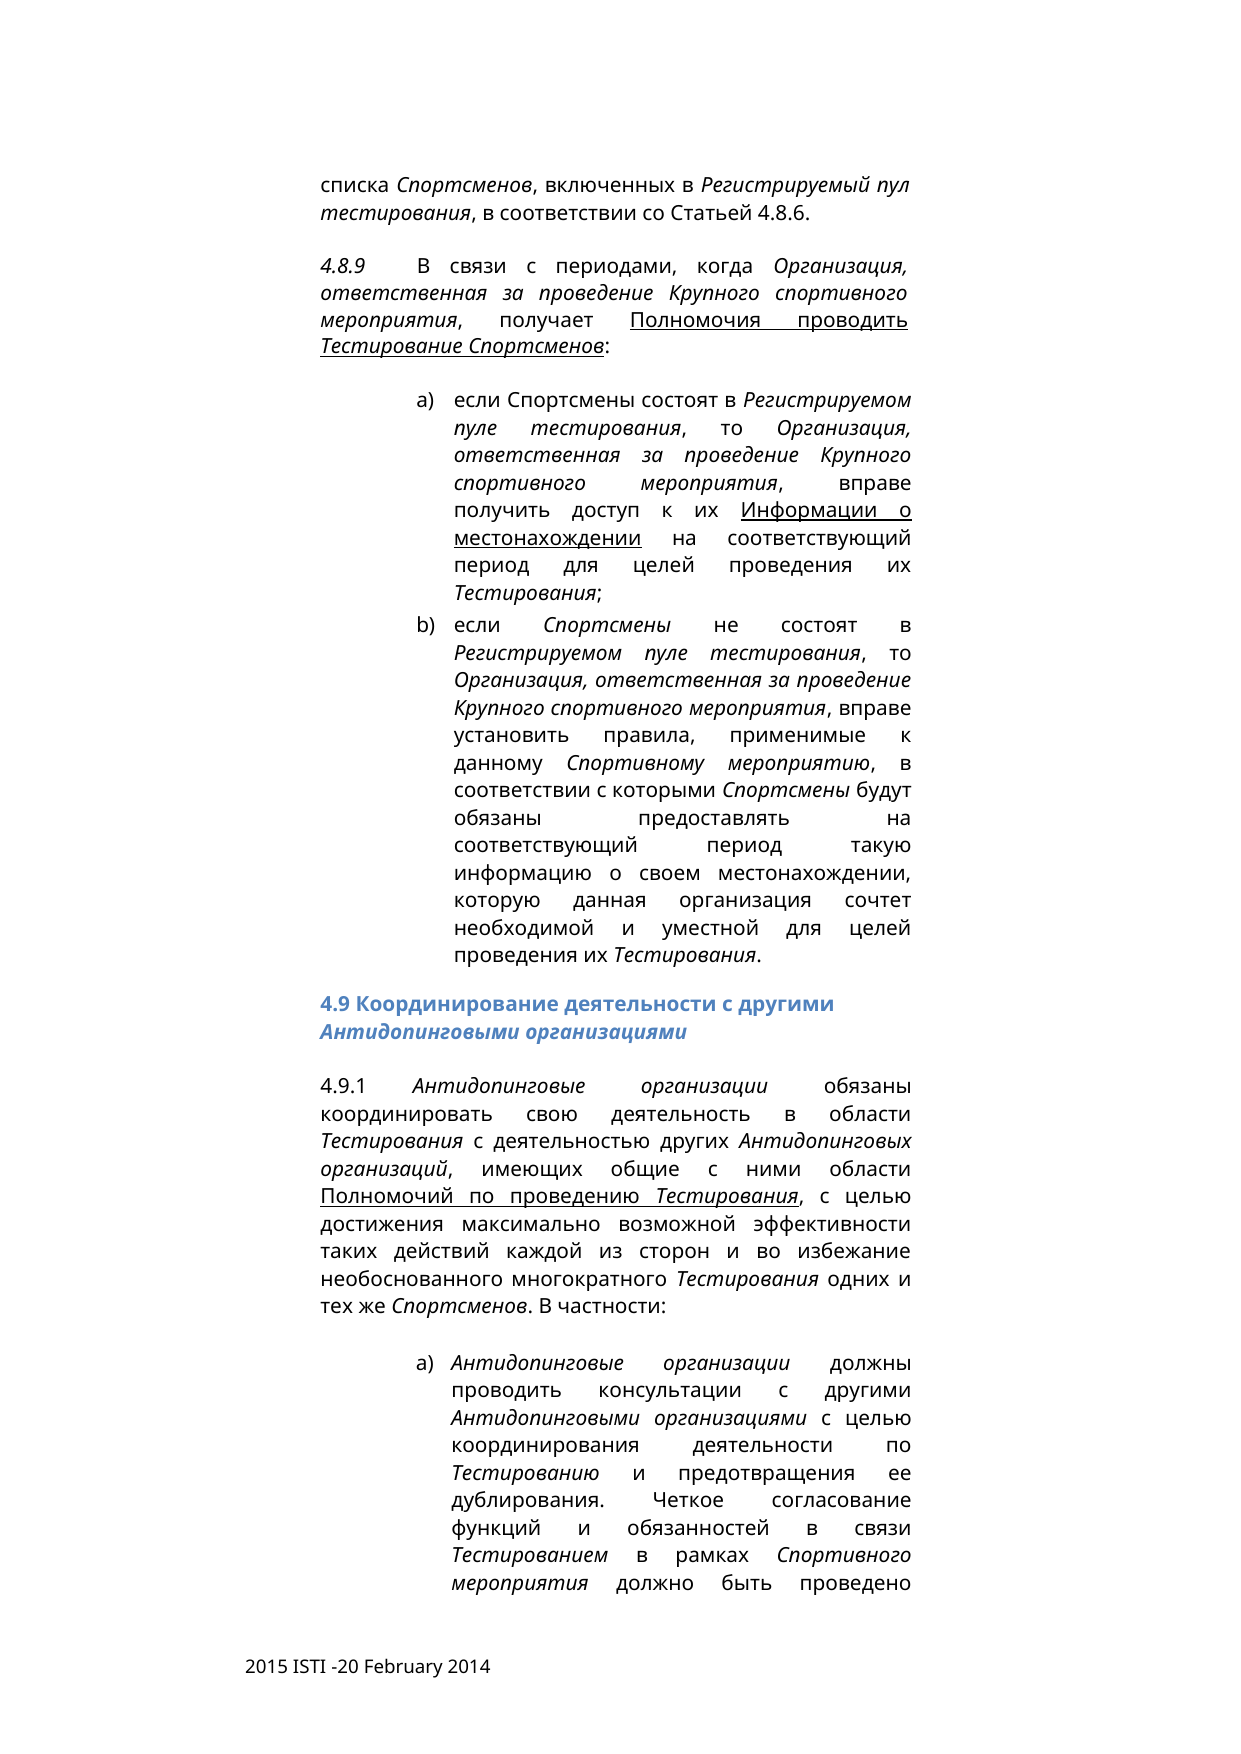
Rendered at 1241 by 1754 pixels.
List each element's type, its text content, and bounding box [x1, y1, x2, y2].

list если Спортсмены не состоят в Регистрируемом пуле тестирования, то Организация, ответственная за проведение Крупного спортивного мероприятия, вправе установить правила, применимые к данному Спортивному мероприятию, в соответствии с которыми Спортсмены будут обязаны предоставлять на соответствующий период такую информацию о своем местонахождении, которую данная организация сочтет необходимой и уместной для целей проведения их Тестирования. [416, 610, 912, 968]
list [320, 171, 910, 226]
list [416, 1348, 912, 1596]
list В связи с периодами, когда Организация, ответственная за проведение Крупного спортивного мероприятия, получает Полномочия проводить Тестирование Спортсменов: [320, 251, 908, 359]
subtitle 4.9 Координирование деятельности с другими Антидопинговыми организациями [320, 989, 912, 1046]
list Антидопинговые организации обязаны координировать свою деятельность в области Тестирования с деятельностью других Антидопинговых организаций, имеющих общие с ними области Полномочий по проведению Тестирования, с целью достижения максимально возможной эффективности таких действий каждой из сторон и во избежание необоснованного многократного Тестирования одних и тех же Спортсменов. В частности: [320, 1072, 912, 1319]
list если Спортсмены состоят в Регистрируемом пуле тестирования, то Организация, ответственная за проведение Крупного спортивного мероприятия, вправе получить доступ к их Информации о местонахождении на соответствующий период для целей проведения их Тестирования; [416, 385, 912, 605]
